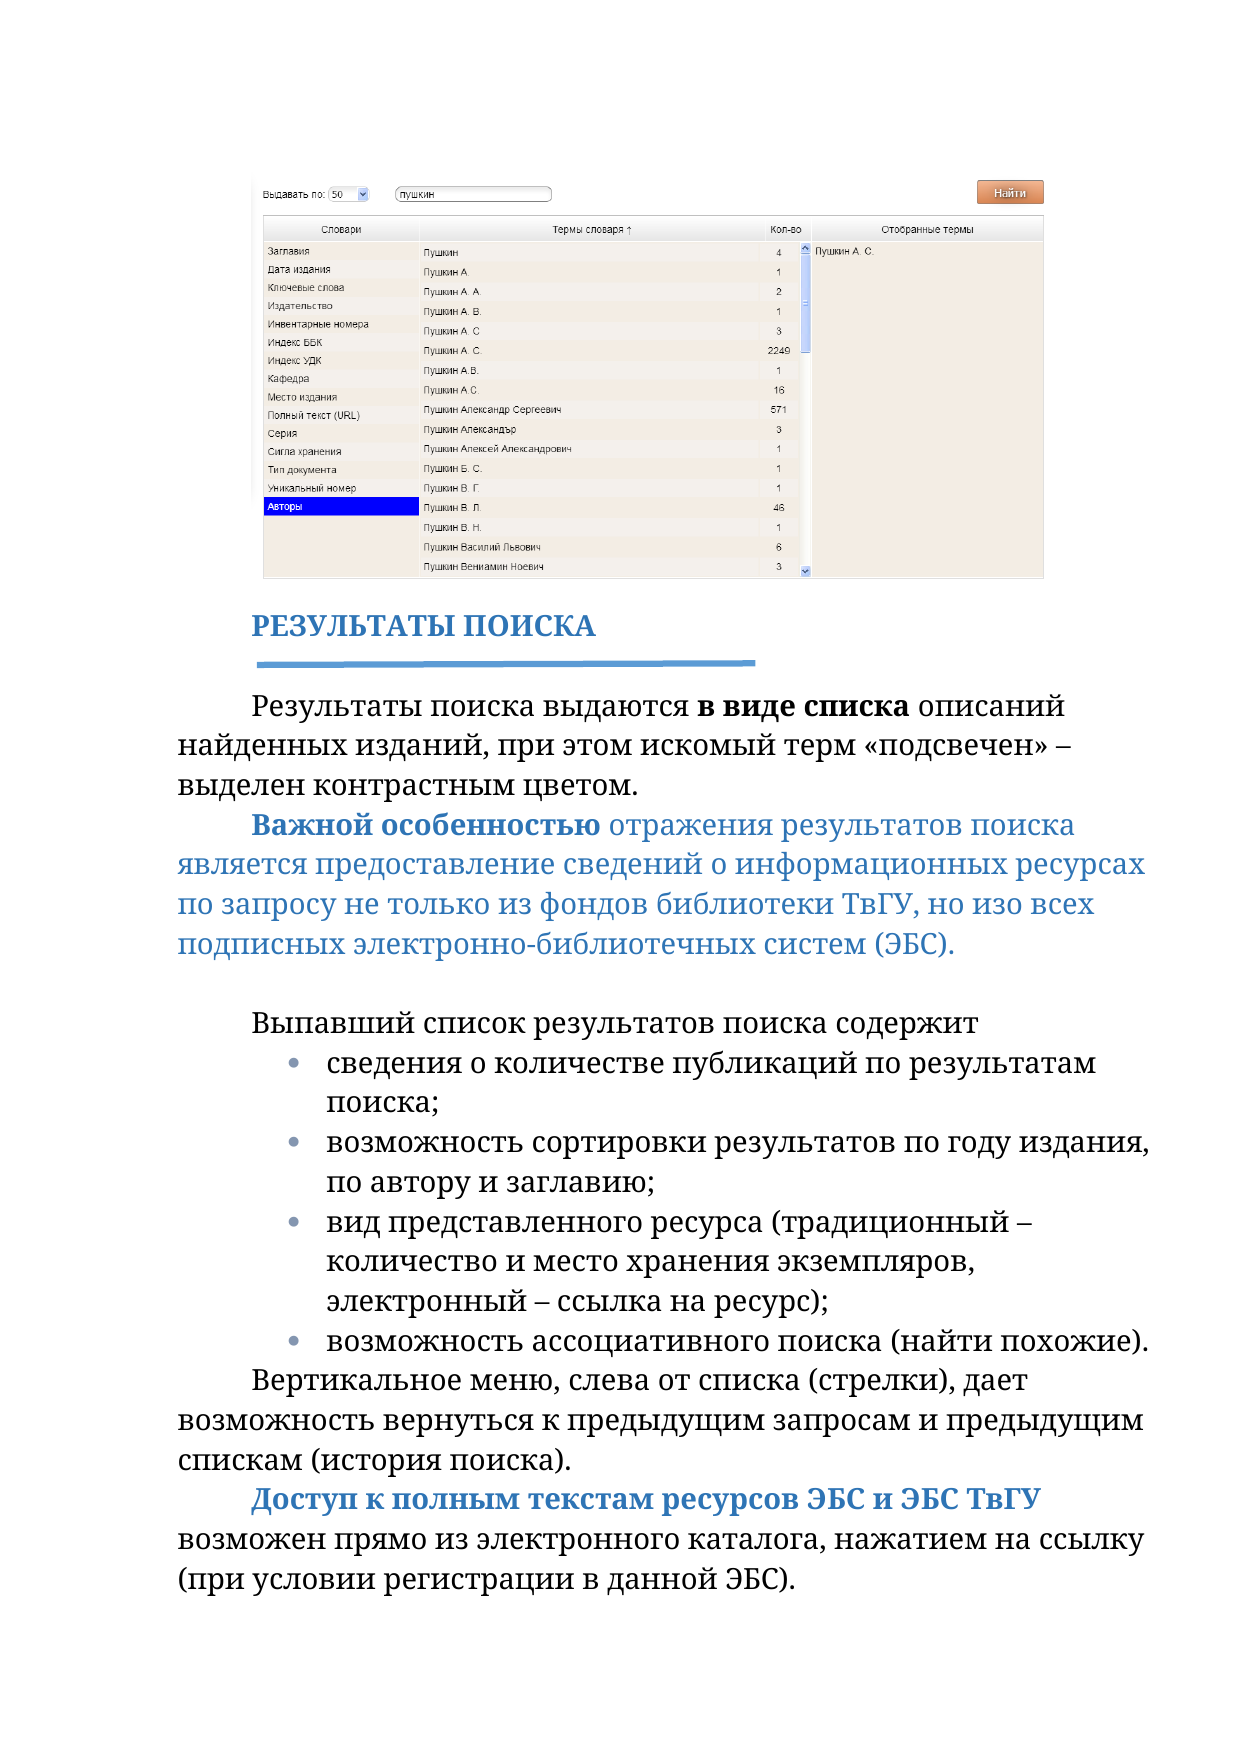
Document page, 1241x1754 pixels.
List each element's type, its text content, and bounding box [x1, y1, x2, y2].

text РЕЗУЛЬТАТЫ ПОИСКА [177, 606, 1152, 645]
text Выпавший список результатов поиска содержит [177, 1002, 1152, 1042]
list сведения о количестве публикаций по результатам поиска; [288, 1042, 1152, 1121]
text Вертикальное меню, слева от списка (стрелки), дает возможность вернуться к предыдущим запросам и предыдущим спискам (история поиска). [177, 1359, 1152, 1479]
text Результаты поиска выдаются в виде списка описаний найденных изданий, при этом искомый терм «подсвечен» – выделен контрастным цветом. [177, 685, 1152, 804]
picture [251, 171, 1050, 581]
list возможность сортировки результатов по году издания, по автору и заглавию; [288, 1121, 1152, 1201]
text Доступ к полным текстам ресурсов ЭБС и ЭБС ТвГУ возможен прямо из электронного каталога, нажатием на ссылку (при условии регистрации в данной ЭБС). [177, 1479, 1152, 1598]
text Важной особенностью отражения результатов поиска является предоставление сведений о информационных ресурсах по запросу не только из фондов библиотеки ТвГУ, но изо всех подписных электронно-библиотечных систем (ЭБС). [177, 804, 1152, 963]
list возможность ассоциативного поиска (найти похожие). [288, 1320, 1152, 1359]
list вид представленного ресурса (традиционный – количество и место хранения экземпляров, электронный – ссылка на ресурс); [288, 1201, 1152, 1320]
